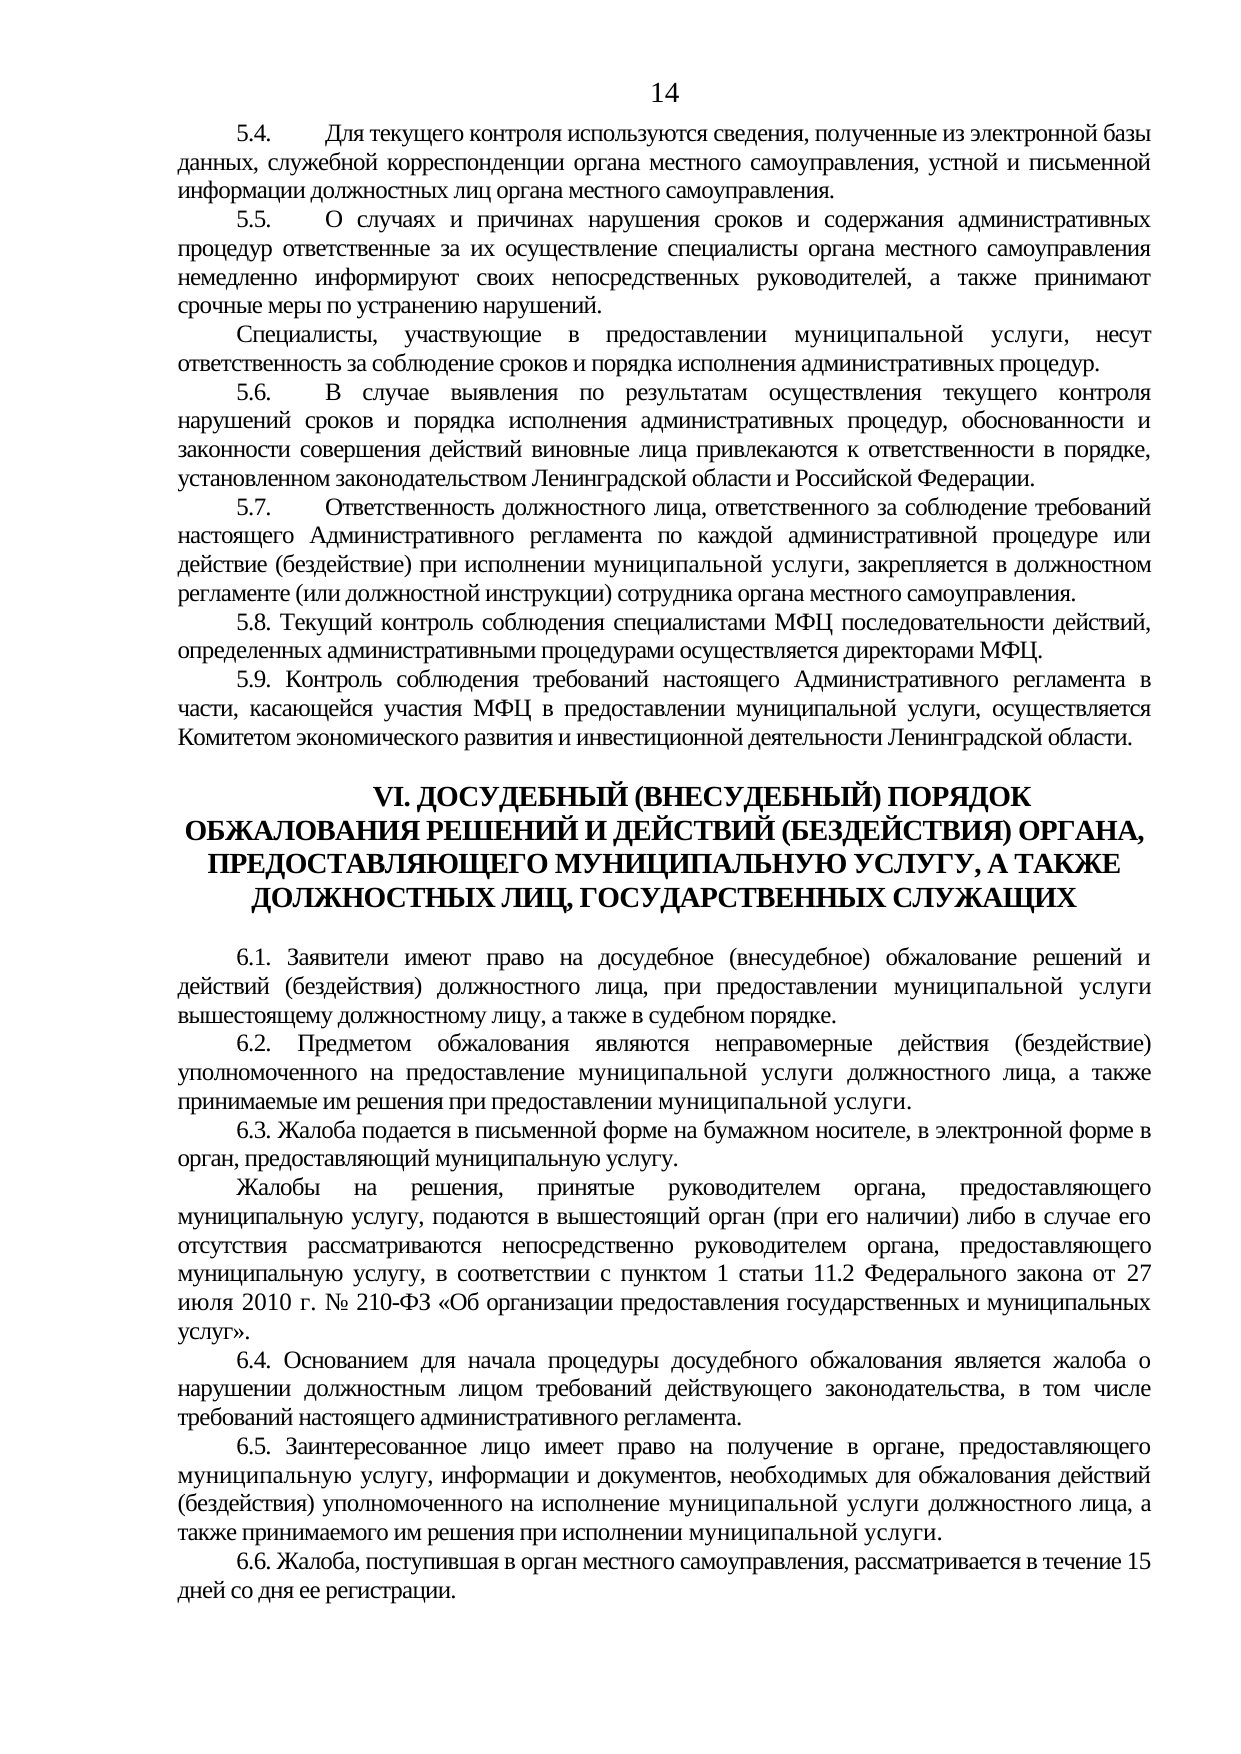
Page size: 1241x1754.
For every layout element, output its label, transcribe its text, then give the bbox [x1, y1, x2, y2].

text 5.5. О случаях и причинах нарушения сроков и содержания административных процедур ответственные за их осуществление специалисты органа местного самоуправления немедленно информируют своих непосредственных руководителей, а также принимают срочные меры по устранению нарушений. [177, 204, 1152, 319]
text Жалобы на решения, принятые руководителем органа, предоставляющего муниципальную услугу, подаются в вышестоящий орган (при его наличии) либо в случае его отсутствия рассматриваются непосредственно руководителем органа, предоставляющего муниципальную услугу, в соответствии с пунктом 1 статьи 11.2 Федерального закона от 27 июля 2010 г. № 210-ФЗ «Об организации предоставления государственных и муниципальных услуг». [177, 1172, 1152, 1345]
text 6.3. Жалоба подается в письменной форме на бумажном носителе, в электронной форме в орган, предоставляющий муниципальную услугу. [177, 1115, 1152, 1172]
text 5.6. В случае выявления по результатам осуществления текущего контроля нарушений сроков и порядка исполнения административных процедур, обоснованности и законности совершения действий виновные лица привлекаются к ответственности в порядке, установленном законодательством Ленинградской области и Российской Федерации. [177, 377, 1152, 492]
text VI. ДОСУДЕБНЫЙ (ВНЕСУДЕБНЫЙ) ПОРЯДОК ОБЖАЛОВАНИЯ РЕШЕНИЙ И ДЕЙСТВИЙ (БЕЗДЕЙСТВИЯ) ОРГАНА, ПРЕДОСТАВЛЯЮЩЕГО МУНИЦИПАЛЬНУЮ УСЛУГУ, А ТАКЖЕ ДОЛЖНОСТНЫХ ЛИЦ, ГОСУДАРСТВЕННЫХ СЛУЖАЩИХ [177, 779, 1152, 913]
text Специалисты, участвующие в предоставлении муниципальной услуги, несут ответственность за соблюдение сроков и порядка исполнения административных процедур. [177, 319, 1152, 377]
text 5.9. Контроль соблюдения требований настоящего Административного регламента в части, касающейся участия МФЦ в предоставлении муниципальной услуги, осуществляется Комитетом экономического развития и инвестиционной деятельности Ленинградской области. [177, 664, 1152, 751]
text 6.2. Предметом обжалования являются неправомерные действия (бездействие) уполномоченного на предоставление муниципальной услуги должностного лица, а также принимаемые им решения при предоставлении муниципальной услуги. [177, 1028, 1152, 1115]
text 5.4. Для текущего контроля используются сведения, полученные из электронной базы данных, служебной корреспонденции органа местного самоуправления, устной и письменной информации должностных лиц органа местного самоуправления. [177, 118, 1152, 204]
text 6.5. Заинтересованное лицо имеет право на получение в органе, предоставляющего муниципальную услугу, информации и документов, необходимых для обжалования действий (бездействия) уполномоченного на исполнение муниципальной услуги должностного лица, а также принимаемого им решения при исполнении муниципальной услуги. [177, 1431, 1152, 1546]
text 5.8. Текущий контроль соблюдения специалистами МФЦ последовательности действий, определенных административными процедурами осуществляется директорами МФЦ. [177, 607, 1152, 664]
text 6.4. Основанием для начала процедуры досудебного обжалования является жалоба о нарушении должностным лицом требований действующего законодательства, в том числе требований настоящего административного регламента. [177, 1345, 1152, 1431]
text 6.6. Жалоба, поступившая в орган местного самоуправления, рассматривается в течение 15 дней со дня ее регистрации. [177, 1546, 1152, 1603]
text 6.1. Заявители имеют право на досудебное (внесудебное) обжалование решений и действий (бездействия) должностного лица, при предоставлении муниципальной услуги вышестоящему должностному лицу, а также в судебном порядке. [177, 942, 1152, 1028]
text 5.7. Ответственность должностного лица, ответственного за соблюдение требований настоящего Административного регламента по каждой административной процедуре или действие (бездействие) при исполнении муниципальной услуги, закрепляется в должностном регламенте (или должностной инструкции) сотрудника органа местного самоуправления. [177, 492, 1152, 607]
